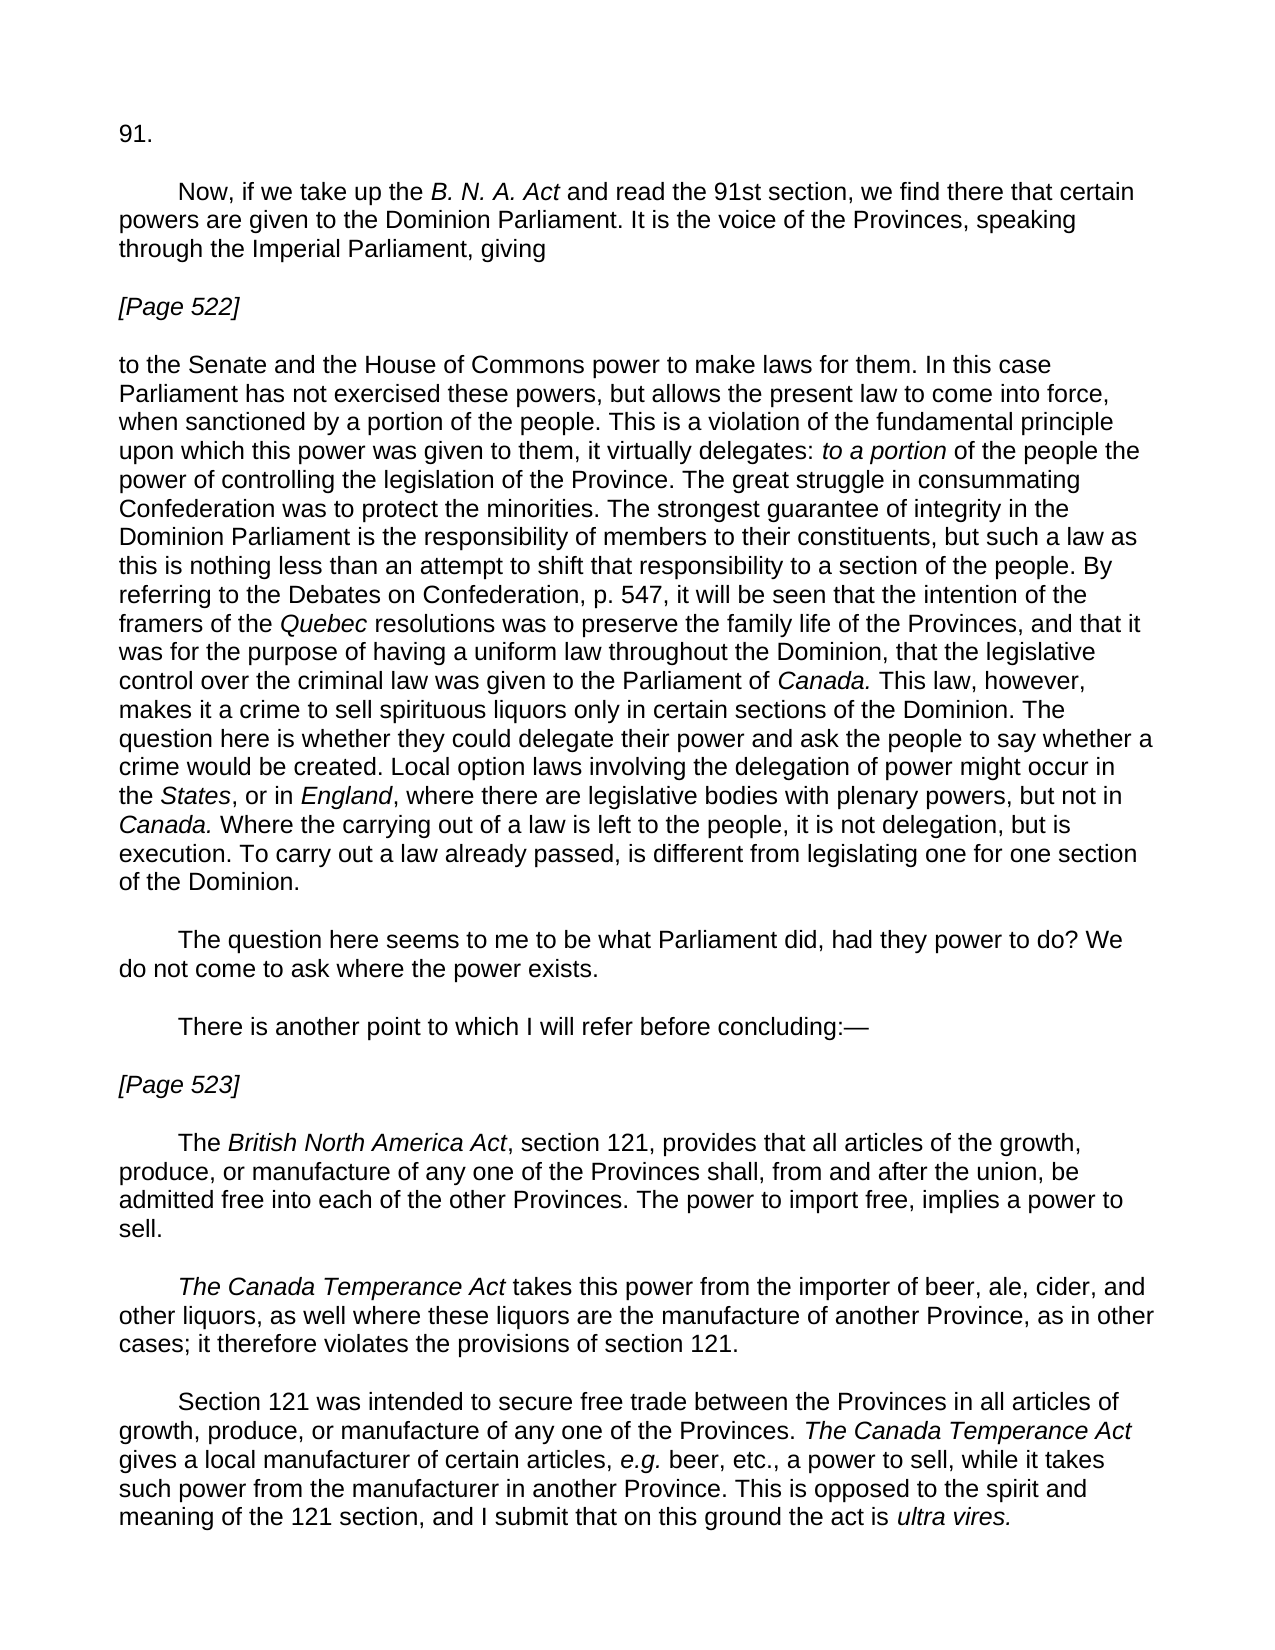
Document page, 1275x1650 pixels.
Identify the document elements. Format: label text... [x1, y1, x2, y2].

text Now, if we take up the B. N. A. Act and read the 91st section, we find there that certain powers are given to the Dominion Parliament. It is the voice of the Provinces, speaking through the Imperial Parliament, giving [118, 176, 1156, 263]
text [118, 118, 1156, 147]
text [Page 523] [118, 1070, 1156, 1098]
text The British North America Act, section 121, provides that all articles of the growth, produce, or manufacture of any one of the Provinces shall, from and after the union, be admitted free into each of the other Provinces. The power to import free, implies a power to sell. [118, 1128, 1156, 1243]
text to the Senate and the House of Commons power to make laws for them. In this case Parliament has not exercised these powers, but allows the present law to come into force, when sanctioned by a portion of the people. This is a violation of the fundamental principle upon which this power was given to them, it virtually delegates: to a portion of the people the power of controlling the legislation of the Province. The great struggle in consummating Confederation was to protect the minorities. The strongest guarantee of integrity in the Dominion Parliament is the responsibility of members to their constituents, but such a law as this is nothing less than an attempt to shift that responsibility to a section of the people. By referring to the Debates on Confederation, p. 547, it will be seen that the intention of the framers of the Quebec resolutions was to preserve the family life of the Provinces, and that it was for the purpose of having a uniform law throughout the Dominion, that the legislative control over the criminal law was given to the Parliament of Canada. This law, however, makes it a crime to sell spirituous liquors only in certain sections of the Dominion. The question here is whether they could delegate their power and ask the people to say whether a crime would be created. Local option laws involving the delegation of power might occur in the States, or in England, where there are legislative bodies with plenary powers, but not in Canada. Where the carrying out of a law is left to the people, it is not delegation, but is execution. To carry out a law already passed, is different from legislating one for one section of the Dominion. [118, 350, 1156, 896]
text The Canada Temperance Act takes this power from the importer of beer, ale, cider, and other liquors, as well where these liquors are the manufacture of another Province, as in other cases; it therefore violates the provisions of section 121. [118, 1272, 1156, 1358]
text The question here seems to me to be what Parliament did, had they power to do? We do not come to ask where the power exists. [118, 925, 1156, 983]
text There is another point to which I will refer before concluding:— [118, 1012, 1156, 1041]
text Section 121 was intended to secure free trade between the Provinces in all articles of growth, produce, or manufacture of any one of the Provinces. The Canada Temperance Act gives a local manufacturer of certain articles, e.g. beer, etc., a power to sell, while it takes such power from the manufacturer in another Province. This is opposed to the spirit and meaning of the 121 section, and I submit that on this ground the act is ultra vires. [118, 1387, 1156, 1531]
text [Page 522] [118, 292, 1156, 321]
